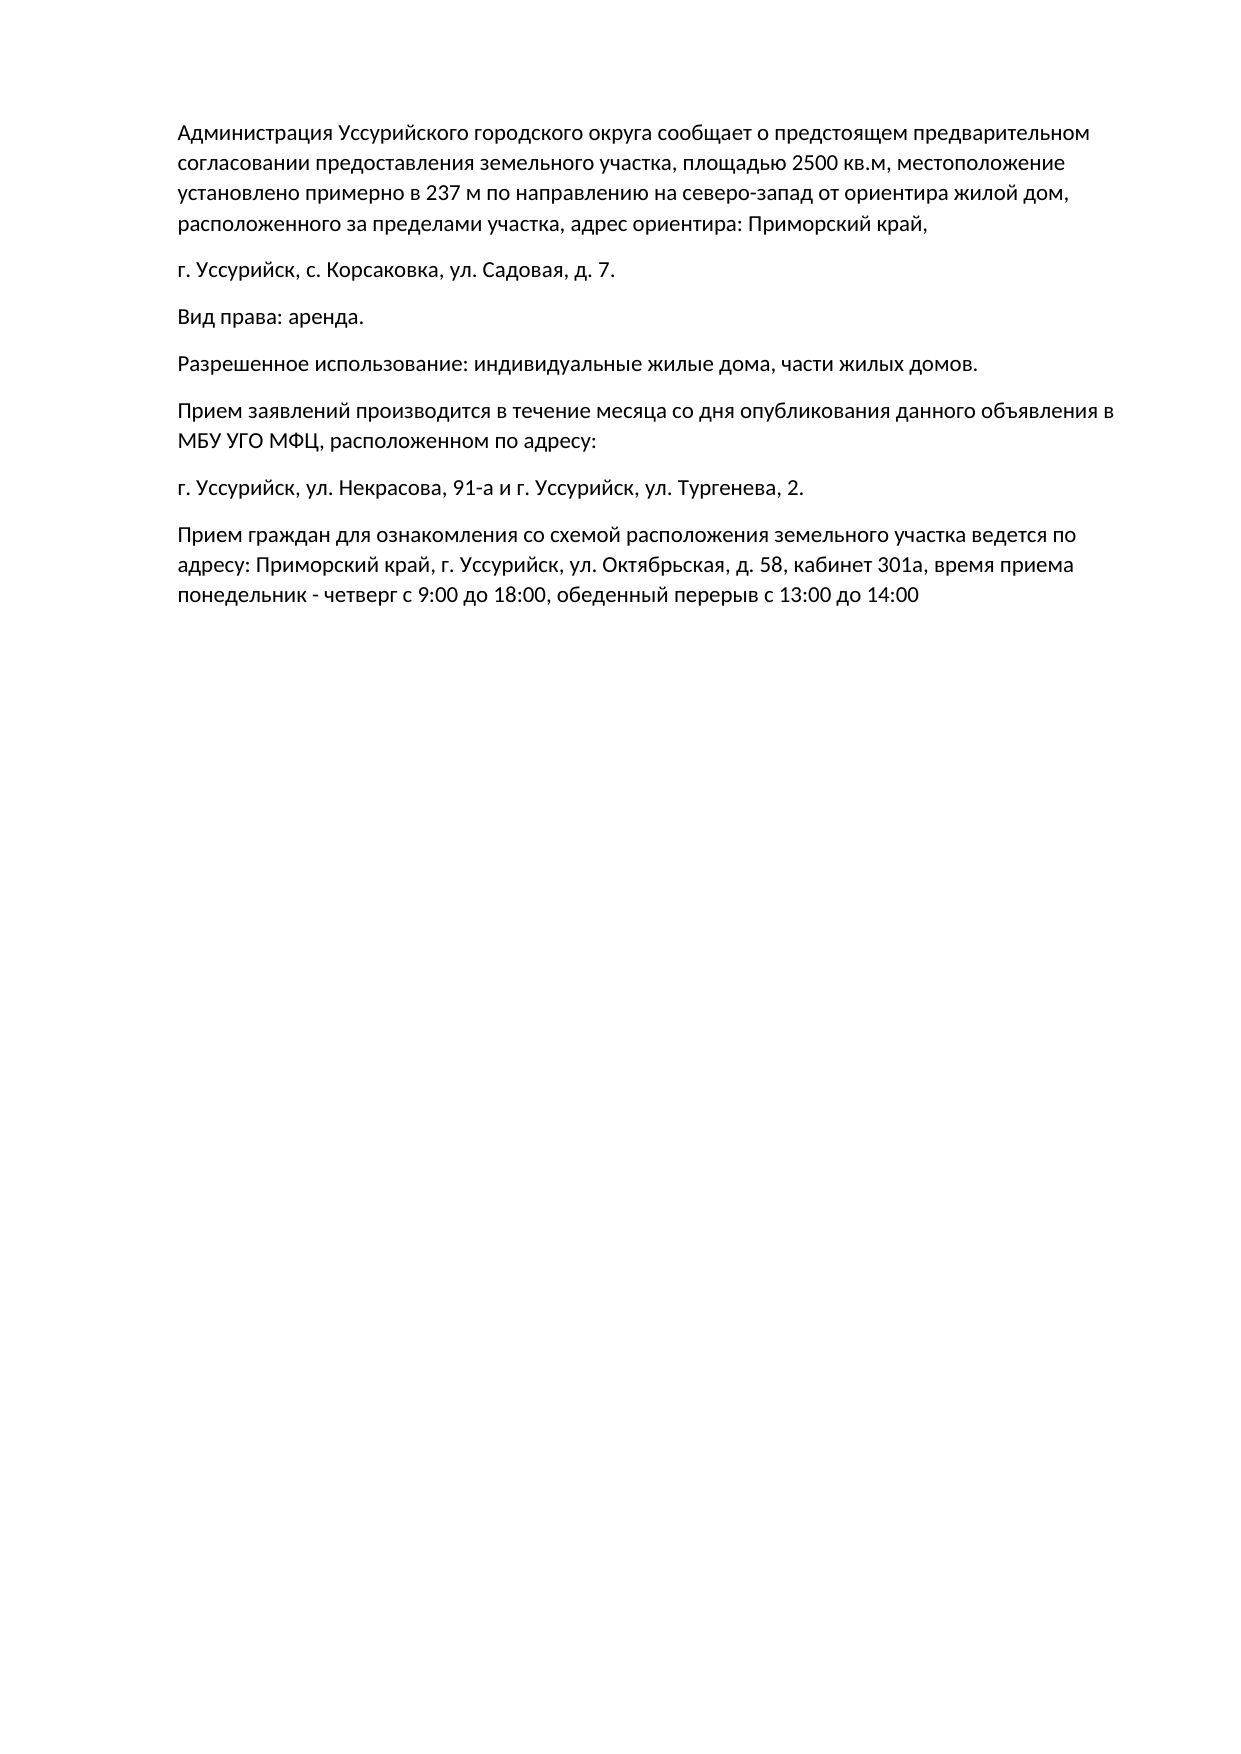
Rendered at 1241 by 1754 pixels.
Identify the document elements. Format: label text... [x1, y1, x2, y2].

text Прием заявлений производится в течение месяца со дня опубликования данного объявления в МБУ УГО МФЦ, расположенном по адресу: [177, 396, 1152, 454]
text г. Уссурийск, с. Корсаковка, ул. Садовая, д. 7. [177, 256, 1152, 284]
text Администрация Уссурийского городского округа сообщает о предстоящем предварительном согласовании предоставления земельного участка, площадью 2500 кв.м, местоположение установлено примерно в 237 м по направлению на северо-запад от ориентира жилой дом, расположенного за пределами участка, адрес ориентира: Приморский край, [177, 118, 1152, 237]
text г. Уссурийск, ул. Некрасова, 91-а и г. Уссурийск, ул. Тургенева, 2. [177, 473, 1152, 501]
text Разрешенное использование: индивидуальные жилые дома, части жилых домов. [177, 349, 1152, 377]
text Вид права: аренда. [177, 302, 1152, 331]
text Прием граждан для ознакомления со схемой расположения земельного участка ведется по адресу: Приморский край, г. Уссурийск, ул. Октябрьская, д. 58, кабинет 301а, время приема понедельник - четверг с 9:00 до 18:00, обеденный перерыв с 13:00 до 14:00 [177, 520, 1152, 609]
